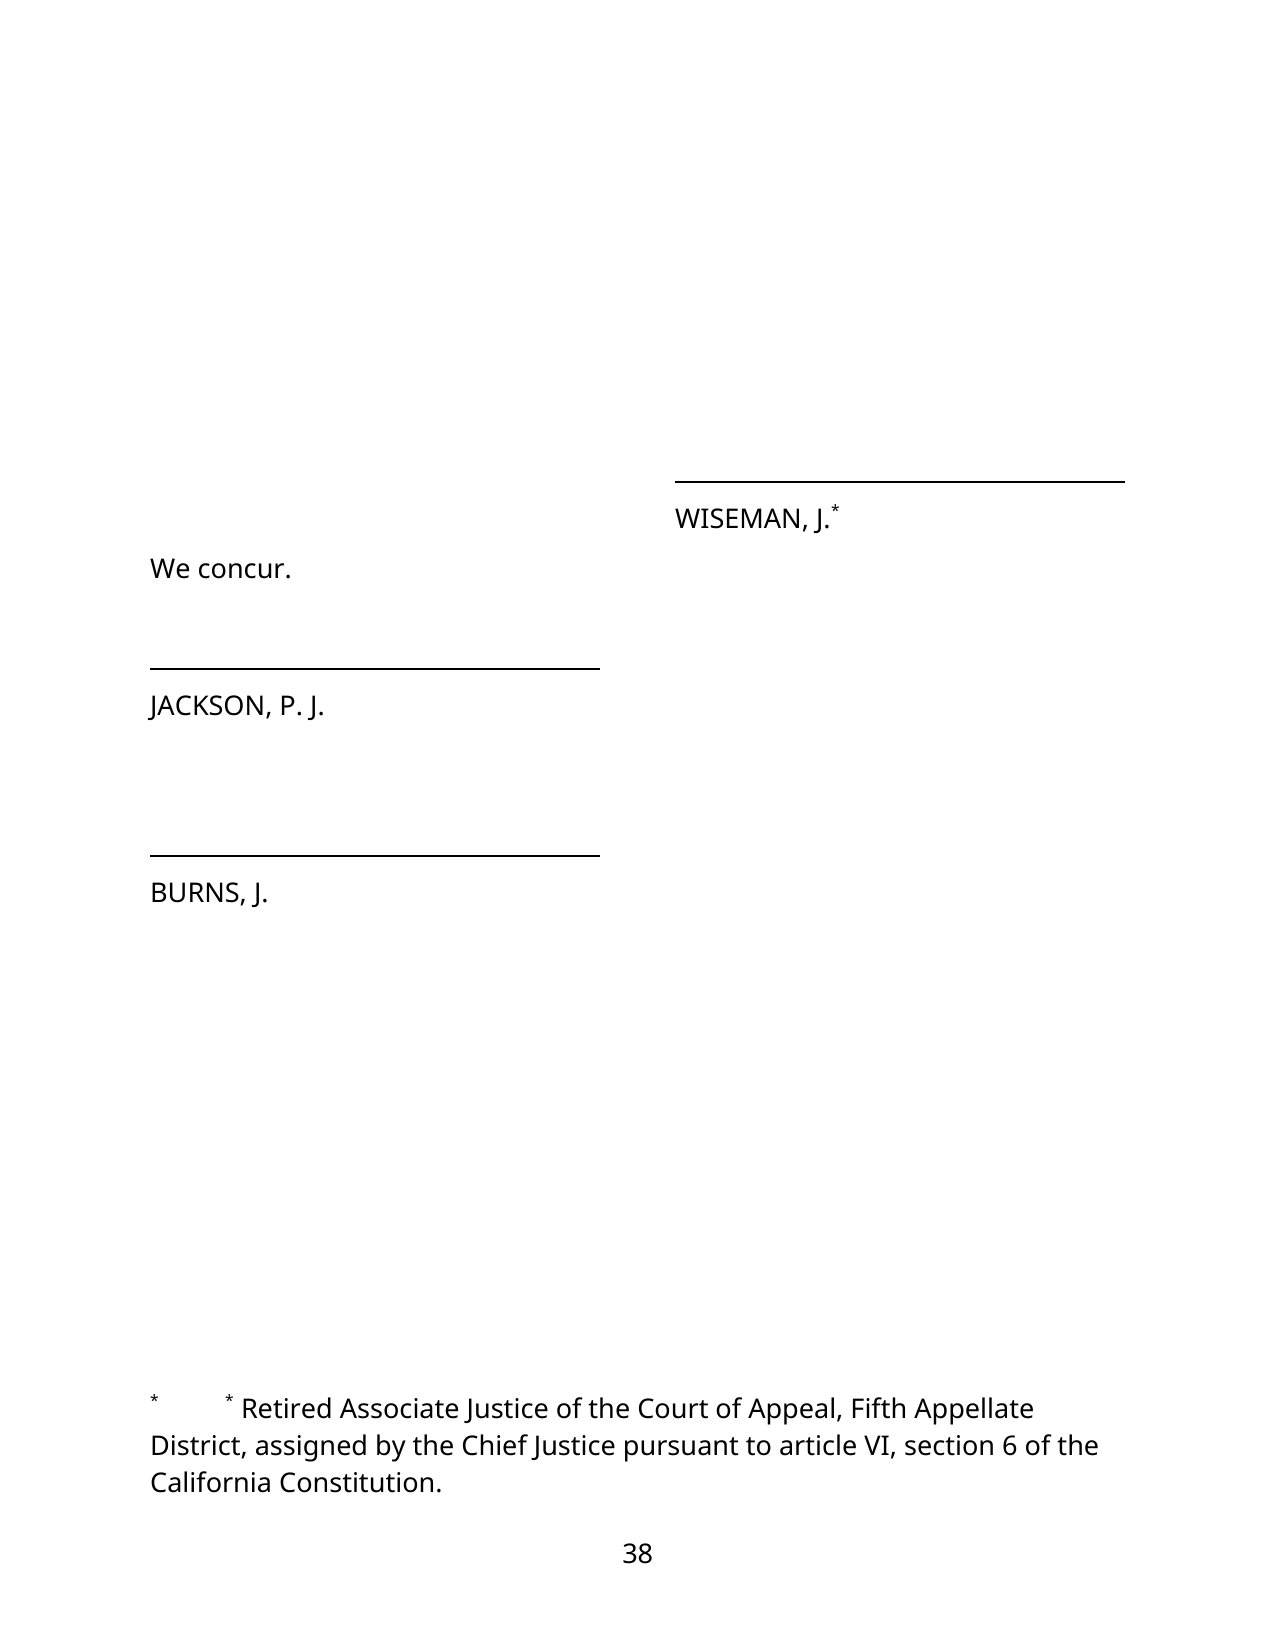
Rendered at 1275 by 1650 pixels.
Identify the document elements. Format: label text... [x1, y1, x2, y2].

text JACKSON, P. J. [150, 674, 1125, 724]
text WISEMAN, J.* [150, 487, 1125, 537]
text BURNS, J. [150, 861, 1125, 911]
text We concur. [150, 537, 1125, 587]
